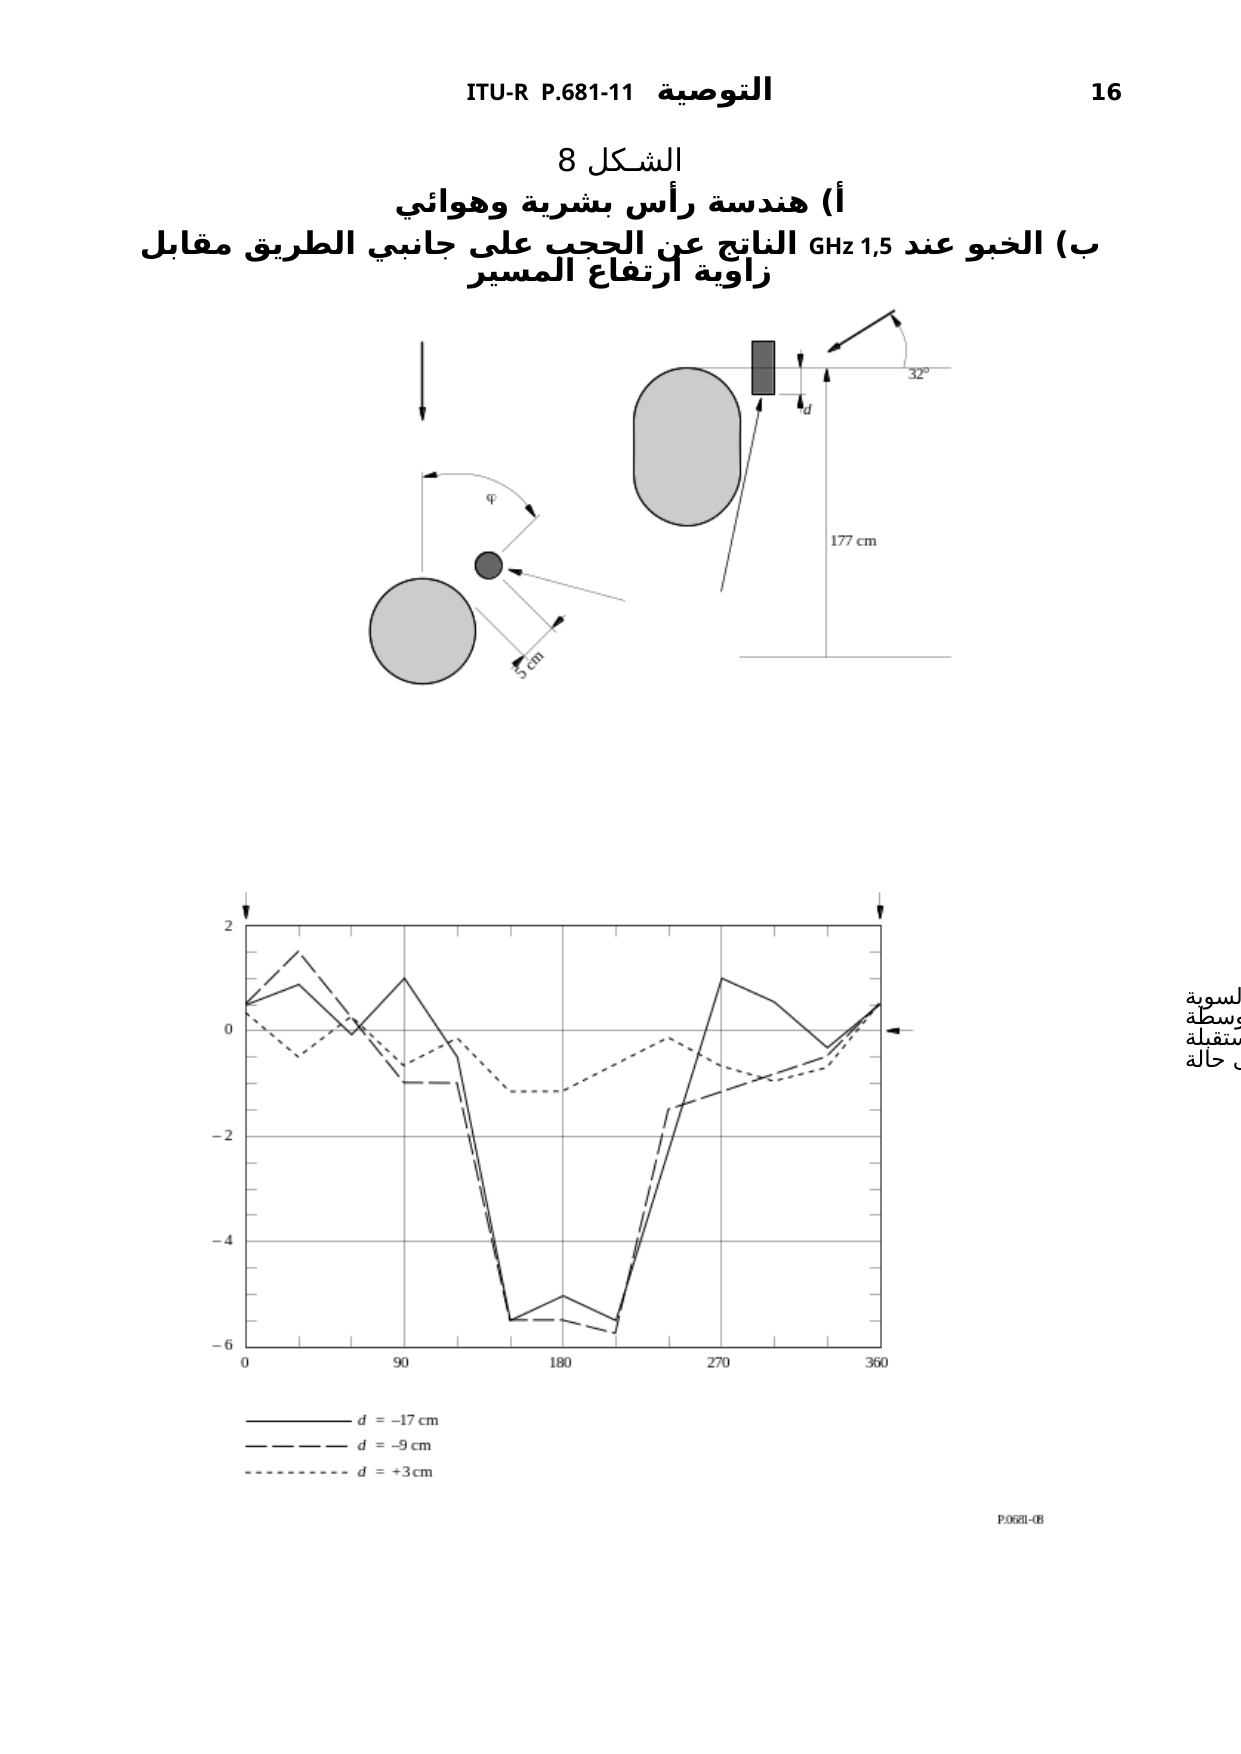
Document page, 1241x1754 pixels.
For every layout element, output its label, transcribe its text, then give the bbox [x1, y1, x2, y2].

text الشـكل 8 [118, 148, 1122, 177]
title أ) هندسة رأس بشرية وهوائي [118, 189, 1122, 218]
title ب) الخبو عند GHz 1,5 الناتج عن الحجب على جانب‍ي الطريق مقابل زاوية ارتفاع المسير [118, 231, 1122, 289]
